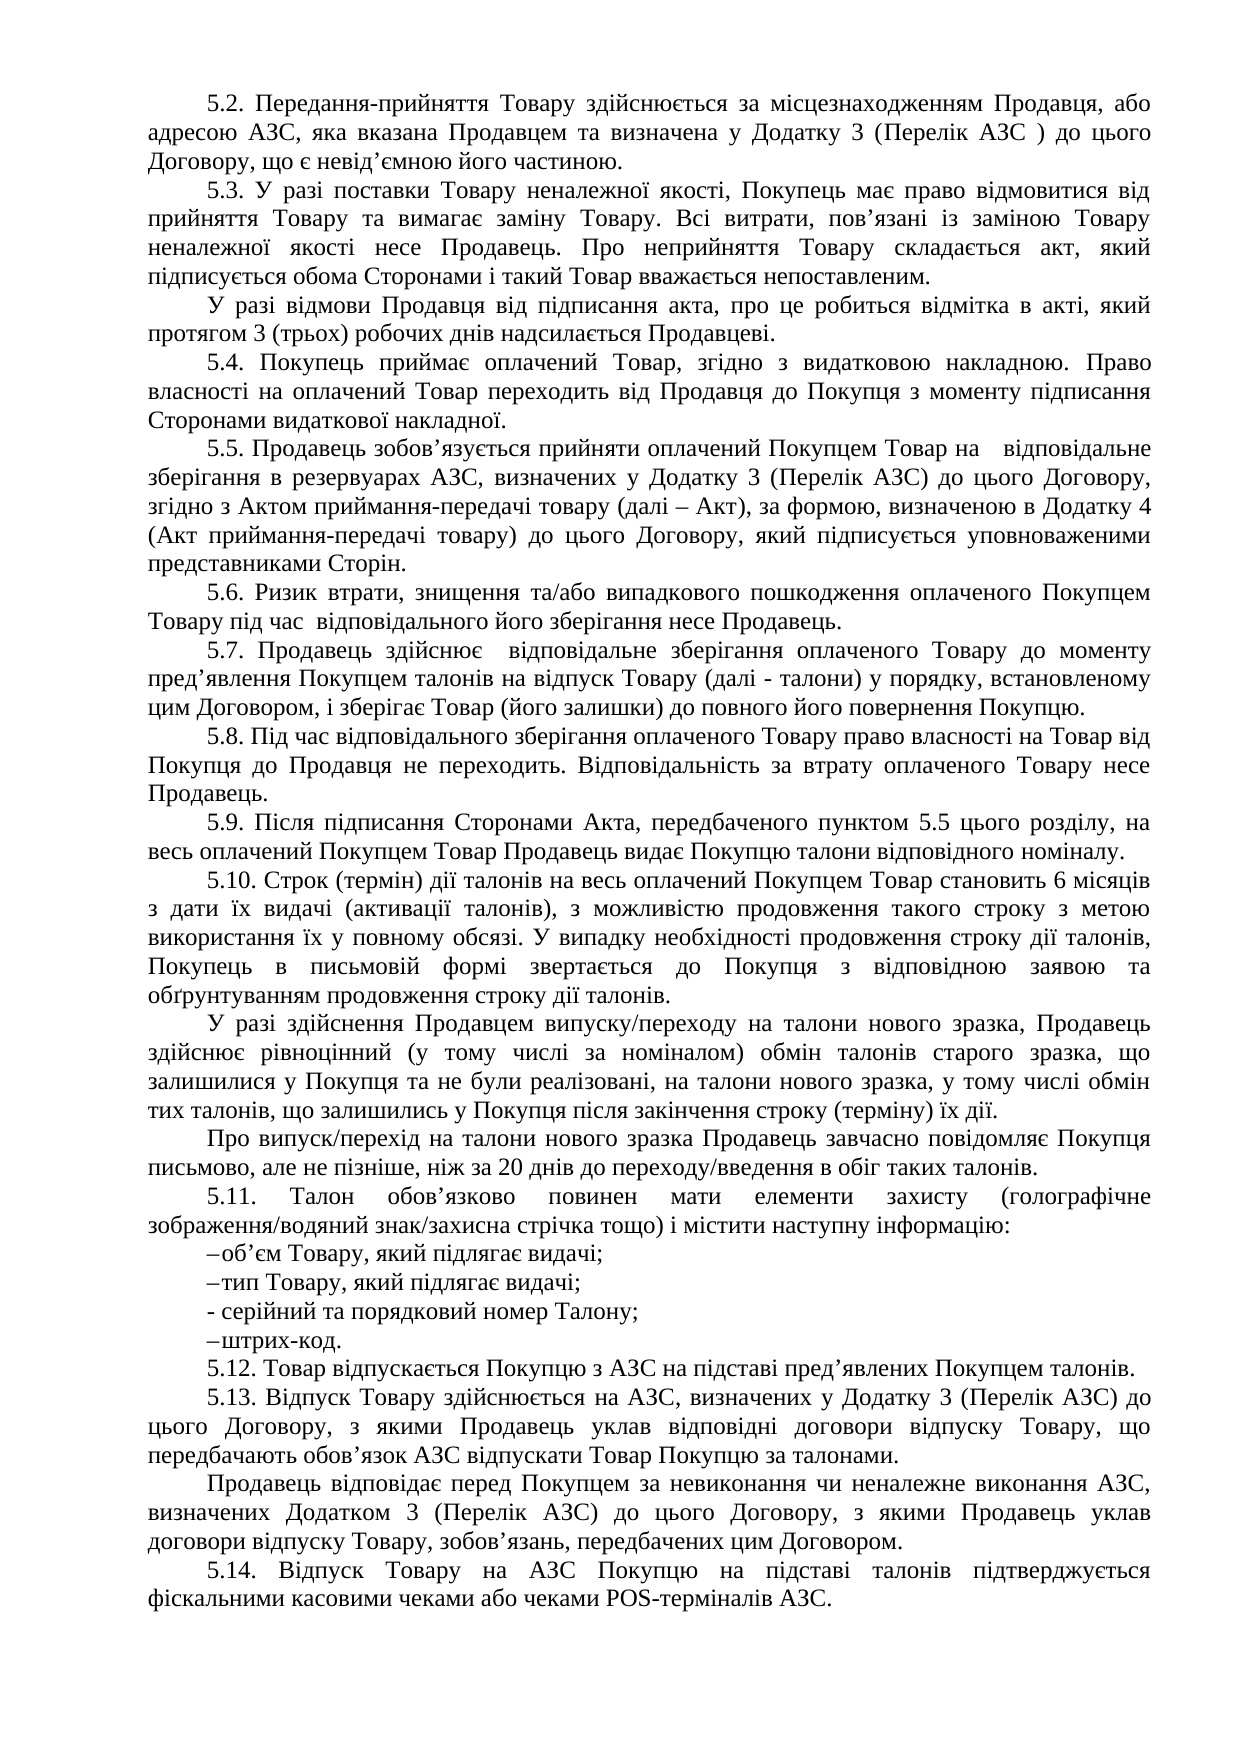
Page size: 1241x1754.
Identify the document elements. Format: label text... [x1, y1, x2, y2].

text – штрих-код. [148, 1325, 1152, 1353]
text 5.12. Товар відпускається Покупцю з АЗС на підставі пред’явлених Покупцем талонів. [148, 1353, 1152, 1382]
text У разі здійснення Продавцем випуску/переходу на талони нового зразка, Продавець здійснює рівноцінний (у тому числі за номіналом) обмін талонів старого зразка, що залишилися у Покупця та не були реалізовані, на талони нового зразка, у тому числі обмін тих талонів, що залишились у Покупця після закінчення строку (терміну) їх дії. [148, 1008, 1152, 1123]
text – тип Товару, який підлягає видачі; [148, 1267, 1152, 1296]
text 5.4. Покупець приймає оплачений Товар, згідно з видатковою накладною. Право власності на оплачений Товар переходить від Продавця до Покупця з моменту підписання Сторонами видаткової накладної. [148, 347, 1152, 433]
text 5.9. Після підписання Сторонами Акта, передбаченого пунктом 5.5 цього розділу, на весь оплачений Покупцем Товар Продавець видає Покупцю талони відповідного номіналу. [148, 807, 1152, 865]
text 5.11. Талон обов’язково повинен мати елементи захисту (голографічне зображення/водяний знак/захисна стрічка тощо) і містити наступну інформацію: [148, 1181, 1152, 1238]
text 5.8. Під час відповідального зберігання оплаченого Товару право власності на Товар від Покупця до Продавця не переходить. Відповідальність за втрату оплаченого Товару несе Продавець. [148, 721, 1152, 807]
text 5.13. Відпуск Товару здійснюється на АЗС, визначених у Додатку 3 (Перелік АЗС) до цього Договору, з якими Продавець уклав відповідні договори відпуску Товару, що передбачають обов’язок АЗС відпускати Товар Покупцю за талонами. [148, 1382, 1152, 1468]
text 5.3. У разі поставки Товару неналежної якості, Покупець має право відмовитися від прийняття Товару та вимагає заміну Товару. Всі витрати, пов’язані із заміною Товару неналежної якості несе Продавець. Про неприйняття Товару складається акт, який підписується обома Сторонами і такий Товар вважається непоставленим. [148, 175, 1152, 290]
text 5.10. Строк (термін) дії талонів на весь оплачений Покупцем Товар становить 6 місяців з дати їх видачі (активації талонів), з можливістю продовження такого строку з метою використання їх у повному обсязі. У випадку необхідності продовження строку дії талонів, Покупець в письмовій формі звертається до Покупця з відповідною заявою та обґрунтуванням продовження строку дії талонів. [148, 865, 1152, 1008]
text 5.5. Продавець зобов’язується прийняти оплачений Покупцем Товар на відповідальне зберігання в резервуарах АЗС, визначених у Додатку 3 (Перелік АЗС) до цього Договору, згідно з Актом приймання-передачі товару (далі – Акт), за формою, визначеною в Додатку 4 (Акт приймання-передачі товару) до цього Договору, який підписується уповноваженими представниками Сторін. [148, 433, 1152, 577]
text 5.2. Передання-прийняття Товару здійснюється за місцезнаходженням Продавця, або адресою АЗС, яка вказана Продавцем та визначена у Додатку 3 (Перелік АЗС ) до цього Договору, що є невід’ємною його частиною. [148, 88, 1152, 175]
text - серійний та порядковий номер Талону; [148, 1296, 1152, 1325]
text У разі відмови Продавця від підписання акта, про це робиться відмітка в акті, який протягом 3 (трьох) робочих днів надсилається Продавцеві. [148, 290, 1152, 347]
text Продавець відповідає перед Покупцем за невиконання чи неналежне виконання АЗС, визначених Додатком 3 (Перелік АЗС) до цього Договору, з якими Продавець уклав договори відпуску Товару, зобов’язань, передбачених цим Договором. [148, 1468, 1152, 1555]
text 5.7. Продавець здійснює відповідальне зберігання оплаченого Товару до моменту пред’явлення Покупцем талонів на відпуск Товару (далі - талони) у порядку, встановленому цим Договором, і зберігає Товар (його залишки) до повного його повернення Покупцю. [148, 635, 1152, 721]
text 5.6. Ризик втрати, знищення та/або випадкового пошкодження оплаченого Покупцем Товару під час відповідального його зберігання несе Продавець. [148, 577, 1152, 635]
text – об’єм Товару, який підлягає видачі; [148, 1238, 1152, 1267]
text 5.14. Відпуск Товару на АЗС Покупцю на підставі талонів підтверджується фіскальними касовими чеками або чеками POS-терміналів АЗС. [148, 1555, 1152, 1612]
text Про випуск/перехід на талони нового зразка Продавець завчасно повідомляє Покупця письмово, але не пізніше, ніж за 20 днів до переходу/введення в обіг таких талонів. [148, 1123, 1152, 1181]
